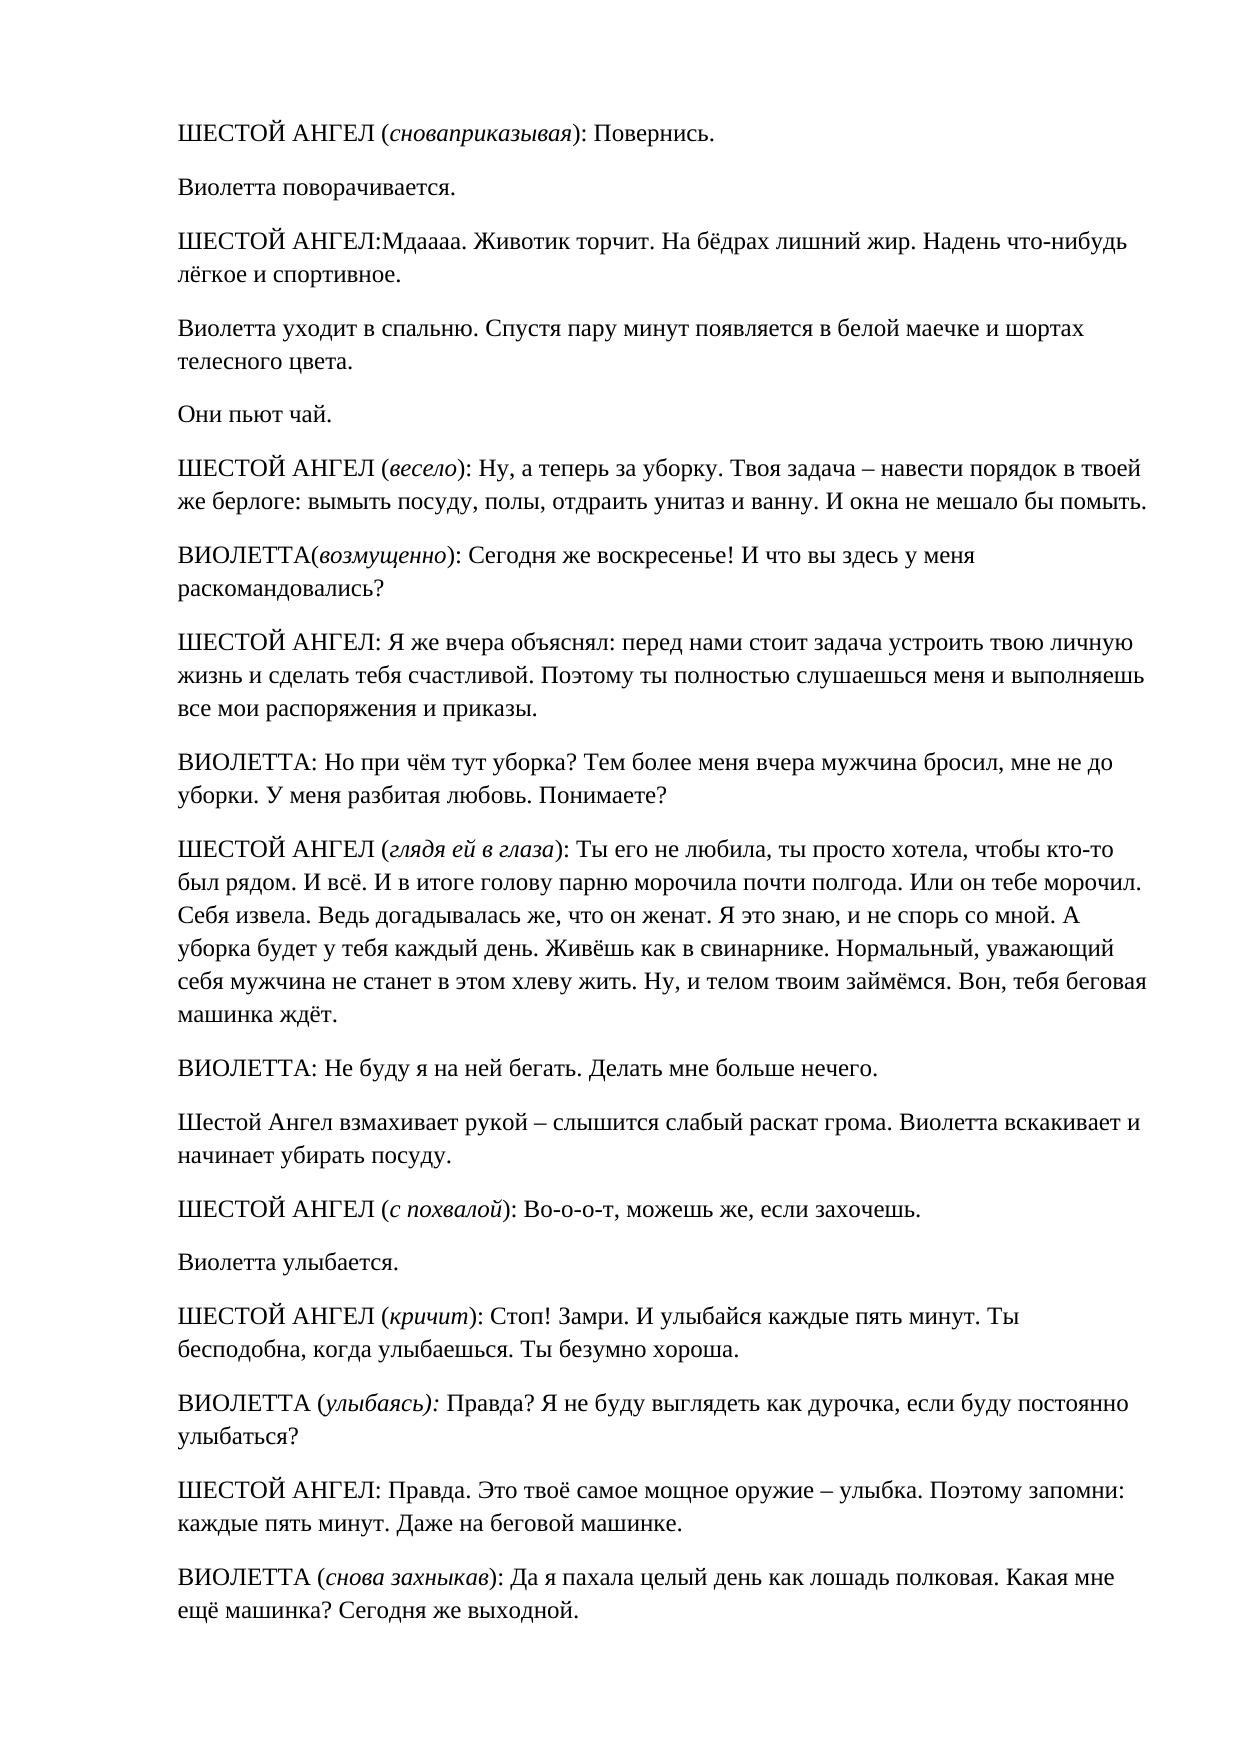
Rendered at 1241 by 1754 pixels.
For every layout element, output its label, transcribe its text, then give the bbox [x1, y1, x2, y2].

text ШЕСТОЙ АНГЕЛ (глядя ей в глаза): Ты его не любила, ты просто хотела, чтобы кто-то был рядом. И всё. И в итоге голову парню морочила почти полгода. Или он тебе морочил. Себя извела. Ведь догадывалась же, что он женат. Я это знаю, и не спорь со мной. А уборка будет у тебя каждый день. Живёшь как в свинарнике. Нормальный, уважающий себя мужчина не станет в этом хлеву жить. Ну, и телом твоим займёмся. Вон, тебя беговая машинка ждёт. [177, 834, 1152, 1028]
text ШЕСТОЙ АНГЕЛ (весело): Ну, а теперь за уборку. Твоя задача – навести порядок в твоей же берлоге: вымыть посуду, полы, отдраить унитаз и ванну. И окна не мешало бы помыть. [177, 453, 1152, 515]
text Виолетта уходит в спальню. Спустя пару минут появляется в белой маечке и шортах телесного цвета. [177, 313, 1152, 374]
text ШЕСТОЙ АНГЕЛ (кричит): Стоп! Замри. И улыбайся каждые пять минут. Ты бесподобна, когда улыбаешься. Ты безумно хороша. [177, 1301, 1152, 1363]
text Виолетта поворачивается. [177, 172, 1152, 201]
text ШЕСТОЙ АНГЕЛ (сноваприказывая): Повернись. [177, 118, 1152, 147]
text ШЕСТОЙ АНГЕЛ: Я же вчера объяснял: перед нами стоит задача устроить твою личную жизнь и сделать тебя счастливой. Поэтому ты полностью слушаешься меня и выполняешь все мои распоряжения и приказы. [177, 627, 1152, 722]
text ВИОЛЕТТА (снова захныкав): Да я пахала целый день как лошадь полковая. Какая мне ещё машинка? Сегодня же выходной. [177, 1562, 1152, 1624]
text ВИОЛЕТТА(возмущенно): Сегодня же воскресенье! И что вы здесь у меня раскомандовались? [177, 540, 1152, 602]
text ШЕСТОЙ АНГЕЛ (с похвалой): Во-о-о-т, можешь же, если захочешь. [177, 1194, 1152, 1222]
text Шестой Ангел взмахивает рукой – слышится слабый раскат грома. Виолетта вскакивает и начинает убирать посуду. [177, 1107, 1152, 1168]
text ВИОЛЕТТА: Не буду я на ней бегать. Делать мне больше нечего. [177, 1053, 1152, 1082]
text ВИОЛЕТТА: Но при чём тут уборка? Тем более меня вчера мужчина бросил, мне не до уборки. У меня разбитая любовь. Понимаете? [177, 747, 1152, 809]
text Виолетта улыбается. [177, 1247, 1152, 1276]
text ШЕСТОЙ АНГЕЛ:Мдаааа. Животик торчит. На бёдрах лишний жир. Надень что-нибудь лёгкое и спортивное. [177, 226, 1152, 288]
text Они пьют чай. [177, 399, 1152, 428]
text ШЕСТОЙ АНГЕЛ: Правда. Это твоё самое мощное оружие – улыбка. Поэтому запомни: каждые пять минут. Даже на беговой машинке. [177, 1475, 1152, 1537]
text ВИОЛЕТТА (улыбаясь): Правда? Я не буду выглядеть как дурочка, если буду постоянно улыбаться? [177, 1388, 1152, 1450]
